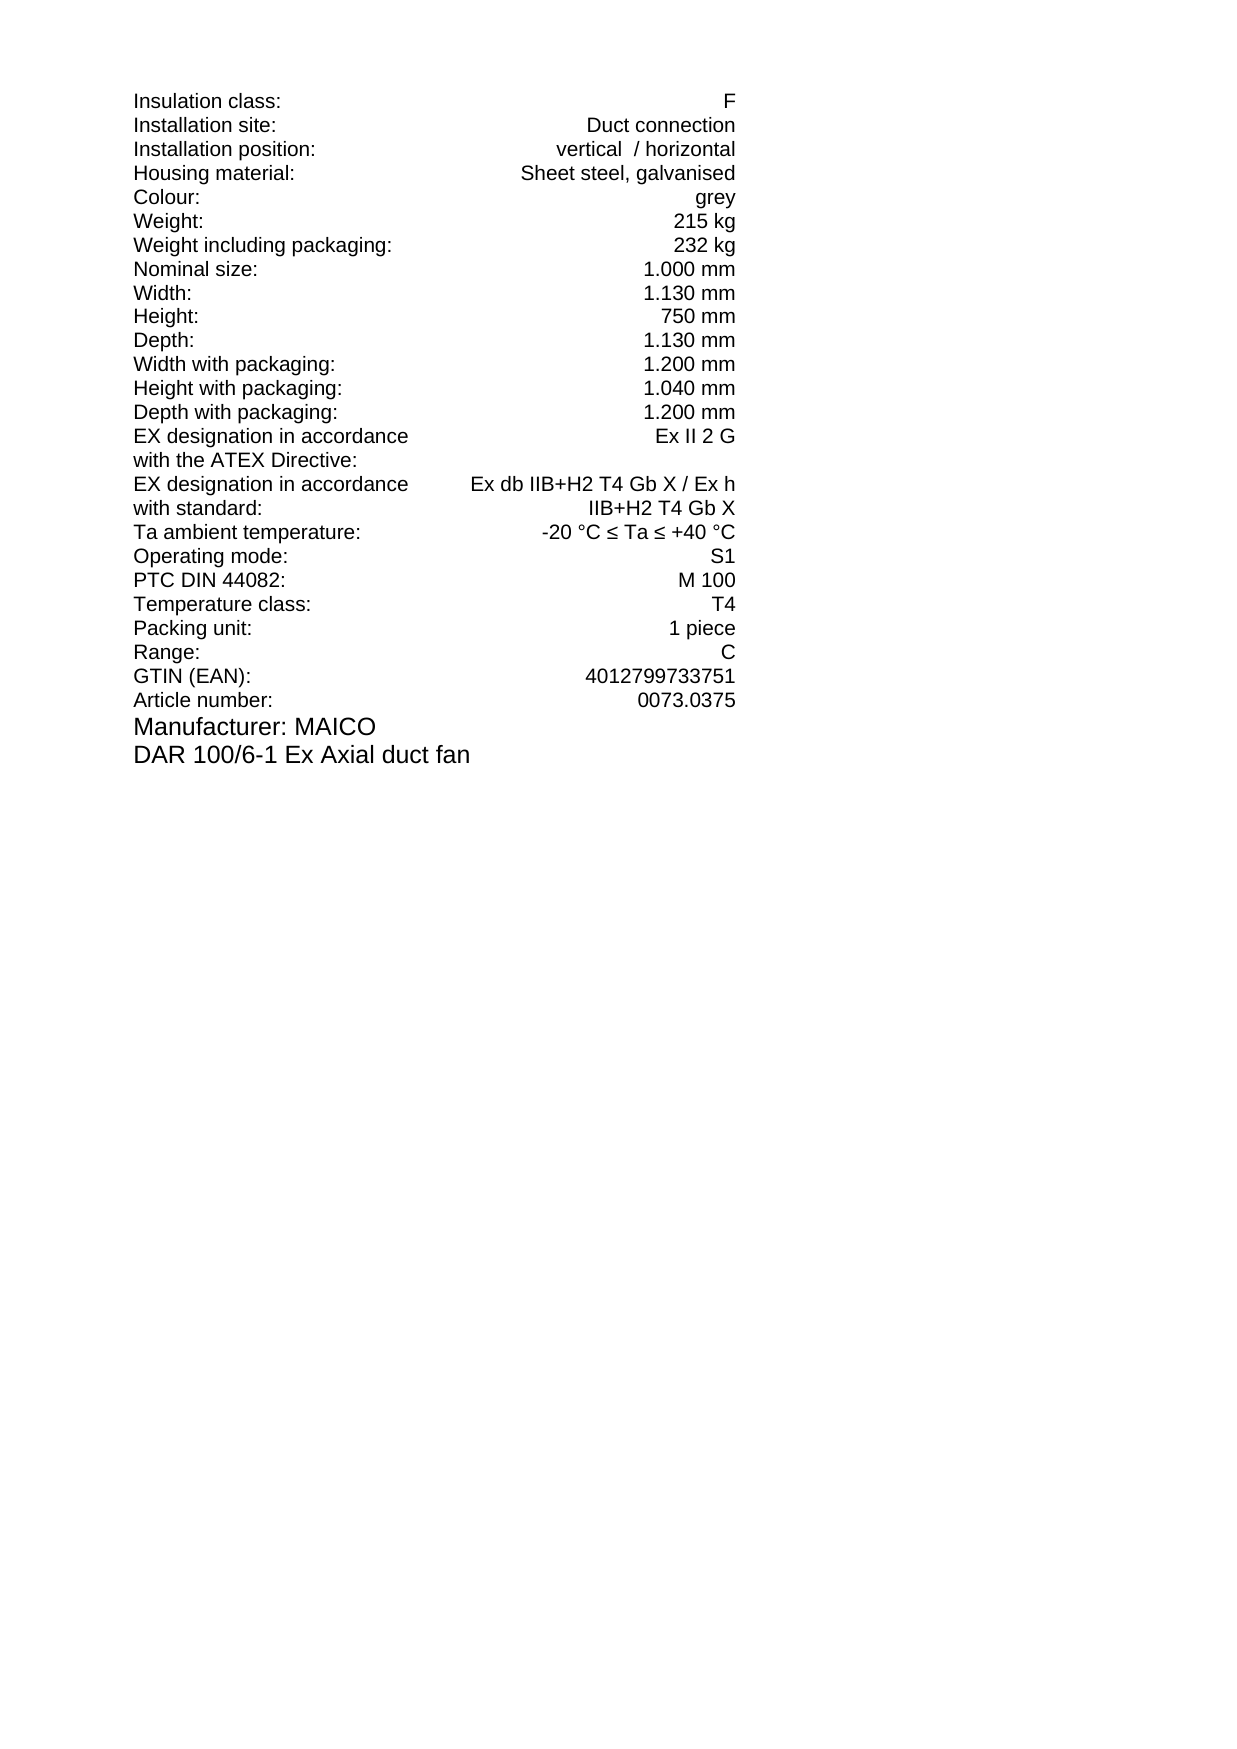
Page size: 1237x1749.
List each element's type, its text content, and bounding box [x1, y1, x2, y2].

table_cell 215 kg [434, 209, 747, 232]
table_cell Colour: [122, 185, 434, 208]
text DAR 100/6-1 Ex Axial duct fan [133, 740, 1148, 769]
table_cell Duct connection [434, 113, 747, 137]
table_cell GTIN (EAN): [122, 664, 434, 688]
table_cell Insulation class: [122, 89, 434, 113]
table_cell S1 [434, 544, 747, 568]
table_cell Nominal size: [122, 256, 434, 280]
table_cell 1.130 mm [434, 280, 747, 304]
table_cell EX designation in accordance with standard: [122, 472, 434, 520]
table_cell F [434, 89, 747, 113]
table_cell Range: [122, 640, 434, 664]
table_cell Weight including packaging: [122, 233, 434, 256]
table_cell Housing material: [122, 161, 434, 184]
table_cell 1.200 mm [434, 400, 747, 424]
table_cell Installation site: [122, 113, 434, 137]
table_cell Width: [122, 280, 434, 304]
table_cell Article number: [122, 688, 434, 712]
table_cell EX designation in accordance with the ATEX Directive: [122, 424, 434, 472]
table_cell Ta ambient temperature: [122, 520, 434, 544]
table_cell Temperature class: [122, 592, 434, 616]
text Manufacturer: MAICO [133, 712, 1148, 740]
table_cell Ex db IIB+H2 T4 Gb X / Ex h IIB+H2 T4 Gb X [434, 472, 747, 520]
table_cell 1 piece [434, 616, 747, 640]
table_cell T4 [434, 592, 747, 616]
table_cell Weight: [122, 209, 434, 232]
table_cell PTC DIN 44082: [122, 568, 434, 592]
table_cell 1.000 mm [434, 256, 747, 280]
table_cell vertical / horizontal [434, 137, 747, 161]
table_cell Depth with packaging: [122, 400, 434, 424]
table_cell -20 °C ≤ Ta ≤ +40 °C [434, 520, 747, 544]
table_cell 1.040 mm [434, 376, 747, 400]
table_cell C [434, 640, 747, 664]
table_cell grey [434, 185, 747, 208]
table_cell 0073.0375 [434, 688, 747, 712]
table_cell Height: [122, 304, 434, 328]
table_cell 1.130 mm [434, 328, 747, 352]
table_cell 1.200 mm [434, 352, 747, 376]
table_cell 232 kg [434, 233, 747, 256]
table_cell Sheet steel, galvanised [434, 161, 747, 184]
table_cell Ex II 2 G [434, 424, 747, 472]
table_cell Installation position: [122, 137, 434, 161]
table_cell Operating mode: [122, 544, 434, 568]
table_cell 4012799733751 [434, 664, 747, 688]
table_cell Height with packaging: [122, 376, 434, 400]
table_cell M 100 [434, 568, 747, 592]
table_cell Width with packaging: [122, 352, 434, 376]
table_cell 750 mm [434, 304, 747, 328]
table_cell Depth: [122, 328, 434, 352]
table_cell Packing unit: [122, 616, 434, 640]
